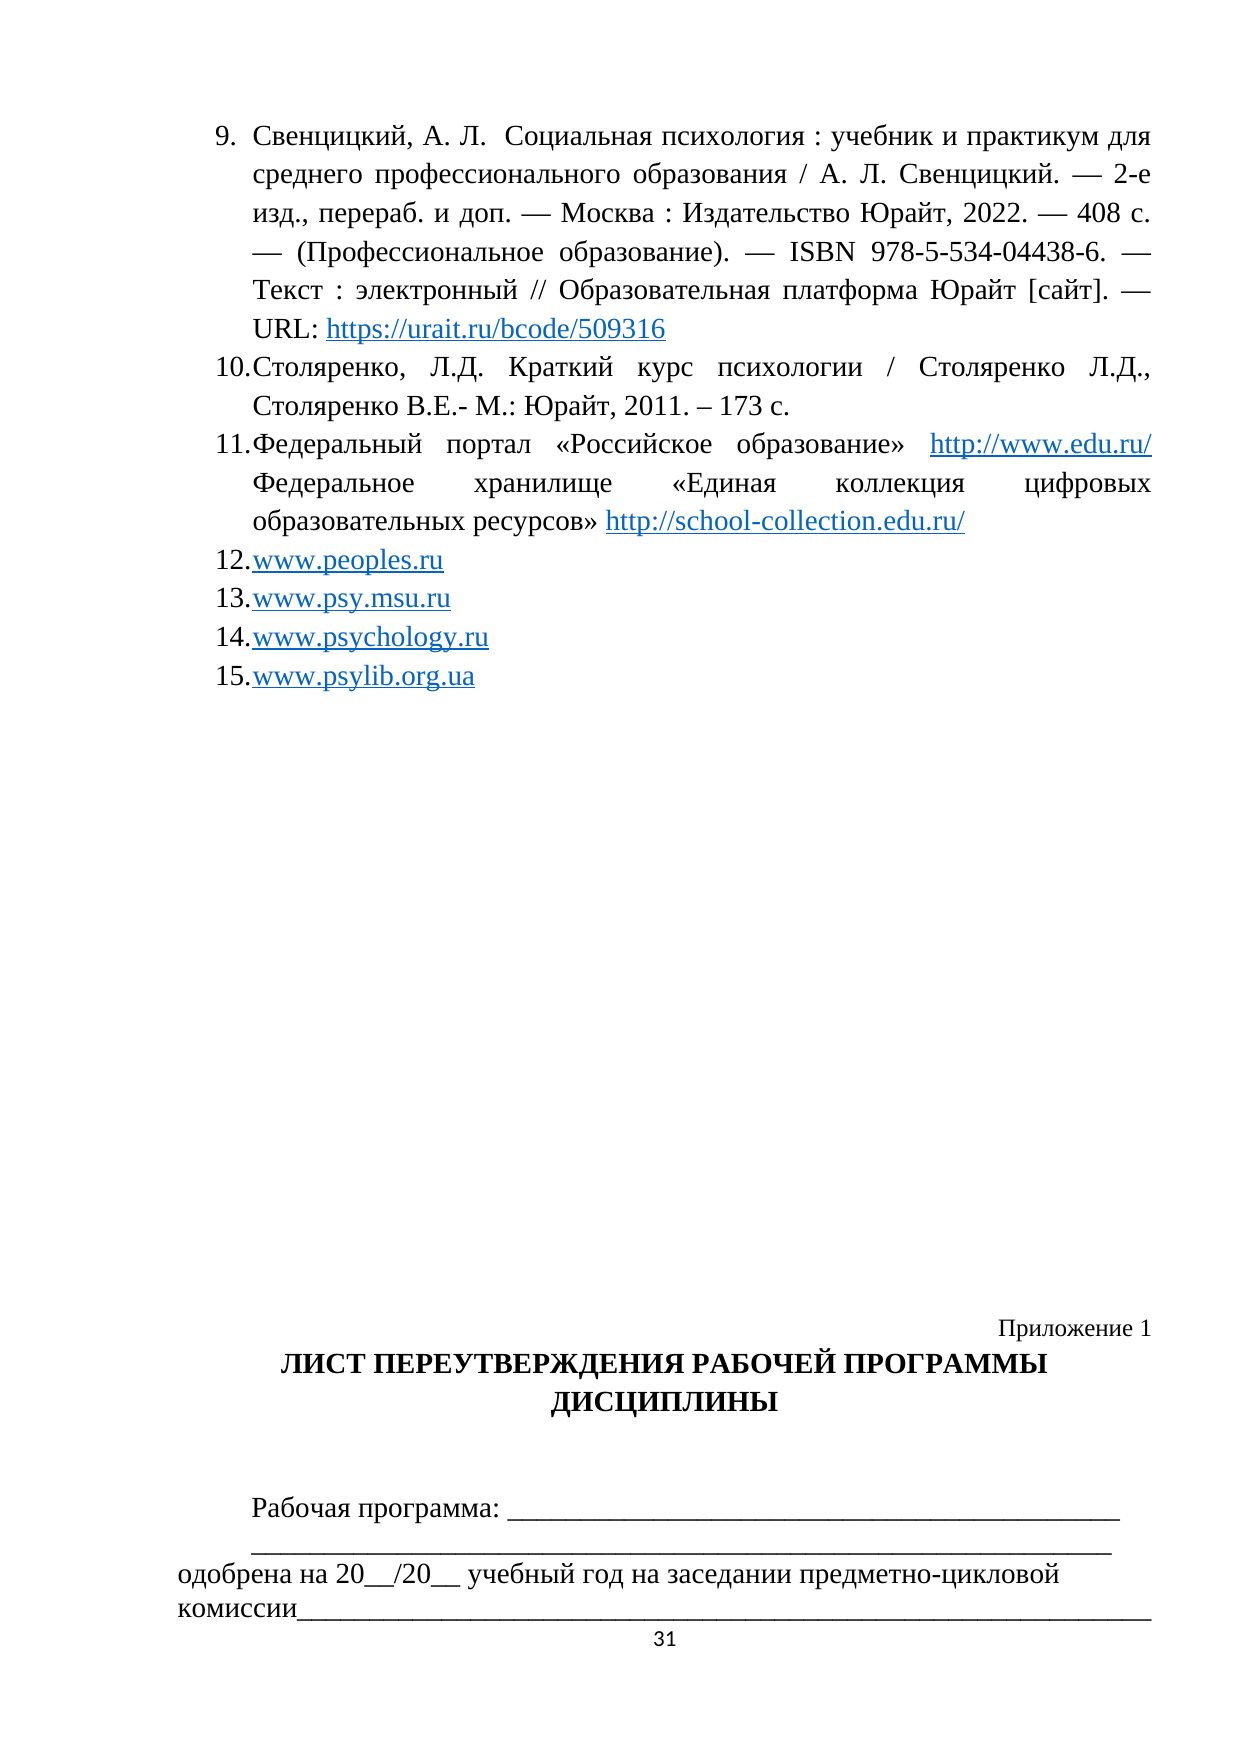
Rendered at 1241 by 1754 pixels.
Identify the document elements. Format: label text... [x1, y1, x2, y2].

text Приложение 1 [177, 1313, 1152, 1342]
list www.psylib.org.ua [215, 658, 1152, 691]
list Столяренко, Л.Д. Краткий курс психологии / Столяренко Л.Д., Столяренко В.Е.- М.: Юрайт, 2011. – 173 с. [215, 349, 1152, 421]
subtitle ЛИСТ ПЕРЕУТВЕРЖДЕНИЯ РАБОЧЕЙ ПРОГРАММЫ ДИСЦИПЛИНЫ [177, 1346, 1152, 1418]
list www.peoples.ru [215, 542, 1152, 576]
text комиссии _ [177, 1591, 1152, 1624]
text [177, 1524, 1152, 1557]
text одобрена на 20__/20__ учебный год на заседании предметно-цикловой [177, 1557, 1152, 1591]
list Свенцицкий, А. Л. Социальная психология : учебник и практикум для среднего профессионального образования / А. Л. Свенцицкий. — 2-е изд., перераб. и доп. — Москва : Издательство Юрайт, 2022. — 408 с. — (Профессиональное образование). — ISBN 978-5-534-04438-6. — Текст : электронный // Образовательная платформа Юрайт [сайт]. — URL: https://urait.ru/bcode/509316 [215, 118, 1152, 344]
list Федеральный портал «Российское образование» http://www.edu.ru/ Федеральное хранилище «Единая коллекция цифровых образовательных ресурсов» http://school-collection.edu.ru/ [215, 426, 1152, 537]
list www.psy.msu.ru [215, 581, 1152, 614]
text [177, 1490, 1152, 1524]
list www.psychology.ru [215, 619, 1152, 653]
